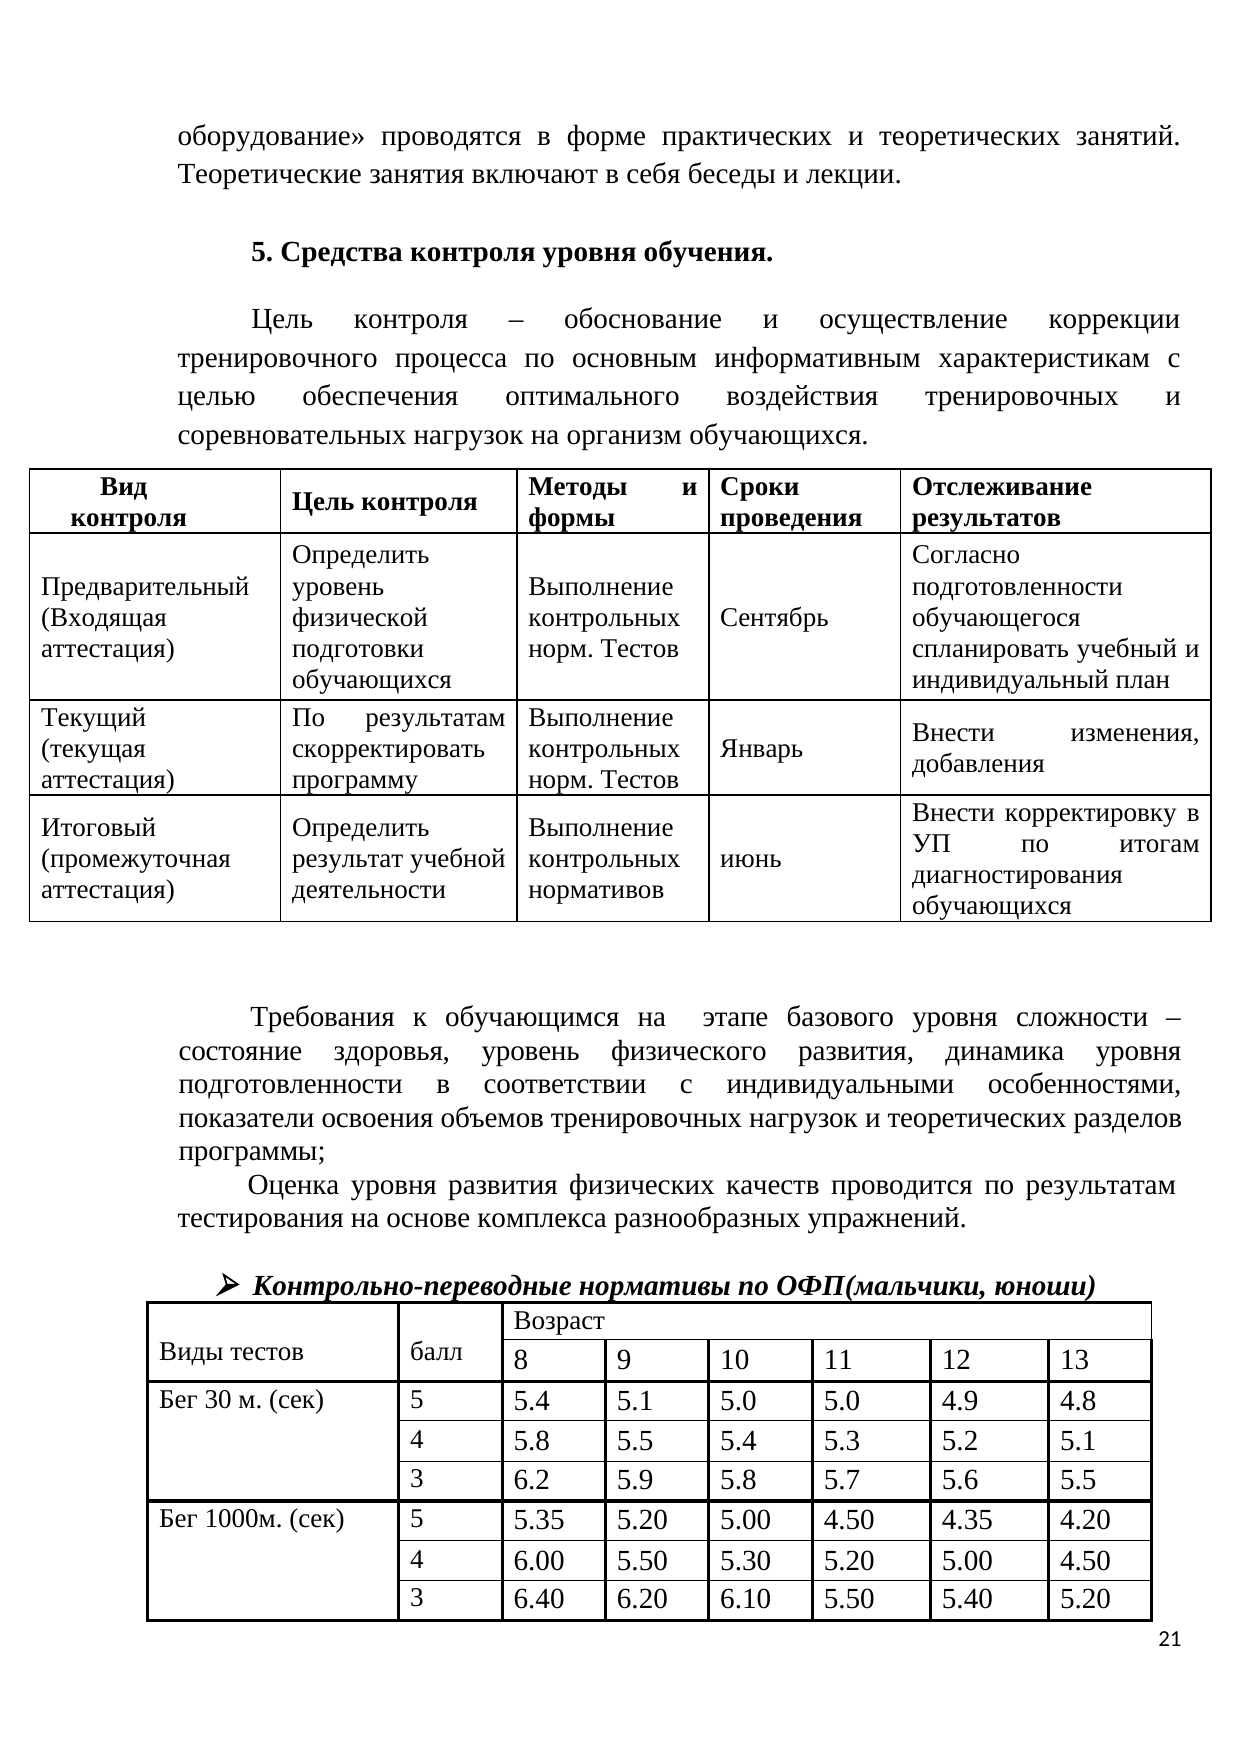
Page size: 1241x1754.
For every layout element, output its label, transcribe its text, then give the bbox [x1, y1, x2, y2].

table_cell 5.0 [814, 1383, 929, 1420]
table_cell 5.4 [504, 1383, 604, 1420]
table_cell 5.5 [607, 1421, 707, 1461]
table_cell 9 [607, 1340, 707, 1380]
table_cell 5.6 [932, 1462, 1047, 1499]
table_cell Согласно подготовленности обучающегося спланировать учебный и индивидуальный план [901, 534, 1210, 699]
table_cell 3 [400, 1581, 501, 1619]
table_cell 6.20 [607, 1581, 707, 1619]
table_cell Бег 1000м. (сек) [149, 1503, 397, 1619]
table_cell 4.9 [932, 1383, 1047, 1420]
table_cell Выполнение контрольных нормативов [518, 796, 708, 921]
table_cell 5.0 [710, 1383, 811, 1420]
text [177, 118, 1181, 190]
table_header Вид контроля [30, 470, 280, 532]
table_cell 5.50 [814, 1581, 929, 1619]
table_cell 4.50 [1050, 1541, 1150, 1580]
list Контрольно-переводные нормативы по ОФП(мальчики, юноши) [215, 1268, 1181, 1301]
table_cell По результатам скорректировать программу [281, 701, 516, 794]
table_cell 5.8 [504, 1421, 604, 1461]
table_cell 5.8 [710, 1462, 811, 1499]
table_cell 5.00 [932, 1541, 1047, 1580]
table_cell Бег . (сек) [149, 1383, 397, 1499]
table_cell Внести корректировку в УП по итогам диагностирования обучающихся [901, 796, 1210, 921]
table_cell 10 [710, 1340, 811, 1380]
table_cell 4 [400, 1541, 501, 1580]
table_cell Январь [710, 701, 900, 794]
table_cell 4.8 [1050, 1383, 1150, 1420]
table_cell Итоговый (промежуточная аттестация) [30, 796, 280, 921]
table_cell 5.40 [932, 1581, 1047, 1619]
table_cell 5.4 [710, 1421, 811, 1461]
table_cell Определить уровень физической подготовки обучающихся [281, 534, 516, 699]
table_header Возраст [504, 1304, 1151, 1339]
table_cell 5.20 [814, 1541, 929, 1580]
table_cell 8 [504, 1340, 604, 1380]
table_header Цель контроля [281, 470, 516, 532]
table_cell 5.30 [710, 1541, 811, 1580]
text 5. Средства контроля уровня обучения. [177, 234, 1181, 267]
table_cell 5.9 [607, 1462, 707, 1499]
table_cell 4.20 [1050, 1503, 1150, 1540]
table_cell 5.20 [1050, 1581, 1150, 1619]
table_cell 5.7 [814, 1462, 929, 1499]
table_cell 3 [400, 1462, 501, 1499]
text Оценка уровня развития физических качеств проводится по результатам тестирования на основе комплекса разнообразных упражнений. [177, 1167, 1177, 1234]
table_header Методы и формы [518, 470, 708, 532]
table_cell 6.2 [504, 1462, 604, 1499]
table_cell 6.00 [504, 1541, 604, 1580]
table_cell июнь [710, 796, 900, 921]
table_cell Текущий (текущая аттестация) [30, 701, 280, 794]
table_header Виды тестов [149, 1304, 397, 1380]
table_header балл [400, 1304, 501, 1380]
table_cell 5.3 [814, 1421, 929, 1461]
table_cell 5.1 [1050, 1421, 1150, 1461]
table_cell 4 [400, 1421, 501, 1461]
table_cell 5.2 [932, 1421, 1047, 1461]
table_cell 5.35 [504, 1503, 604, 1540]
table_cell Предварительный (Входящая аттестация) [30, 534, 280, 699]
table_cell Определить результат учебной деятельности [281, 796, 516, 921]
table_cell 5.50 [607, 1541, 707, 1580]
table_cell 5.00 [710, 1503, 811, 1540]
table_cell 13 [1050, 1340, 1150, 1380]
table_cell 4.50 [814, 1503, 929, 1540]
table_header Отслеживание результатов [901, 470, 1210, 532]
table_header Сроки проведения [710, 470, 900, 532]
table_cell 6.40 [504, 1581, 604, 1619]
table_cell 11 [814, 1340, 929, 1380]
table_cell 5 [400, 1383, 501, 1420]
text Требования к обучающимся на этапе базового уровня сложности – состояние здоровья, уровень физического развития, динамика уровня подготовленности в соответствии с индивидуальными особенностями, показатели освоения объемов тренировочных нагрузок и теоретических разделов программы; [178, 999, 1181, 1167]
table_cell 12 [932, 1340, 1047, 1380]
table_cell 4.35 [932, 1503, 1047, 1540]
table_cell 5 [400, 1503, 501, 1540]
table_cell 5.5 [1050, 1462, 1150, 1499]
table_cell Выполнение контрольных норм. Тестов [518, 701, 708, 794]
list Цель контроля – обоснование и осуществление коррекции тренировочного процесса по основным информативным характеристикам с целью обеспечения оптимального воздействия тренировочных и соревновательных нагрузок на организм обучающихся. [177, 301, 1181, 451]
table_cell Выполнение контрольных норм. Тестов [518, 534, 708, 699]
table_cell 5.1 [607, 1383, 707, 1420]
table_cell 5.20 [607, 1503, 707, 1540]
table_cell Сентябрь [710, 534, 900, 699]
table_cell Внести изменения, добавления [901, 701, 1210, 794]
table_cell 6.10 [710, 1581, 811, 1619]
